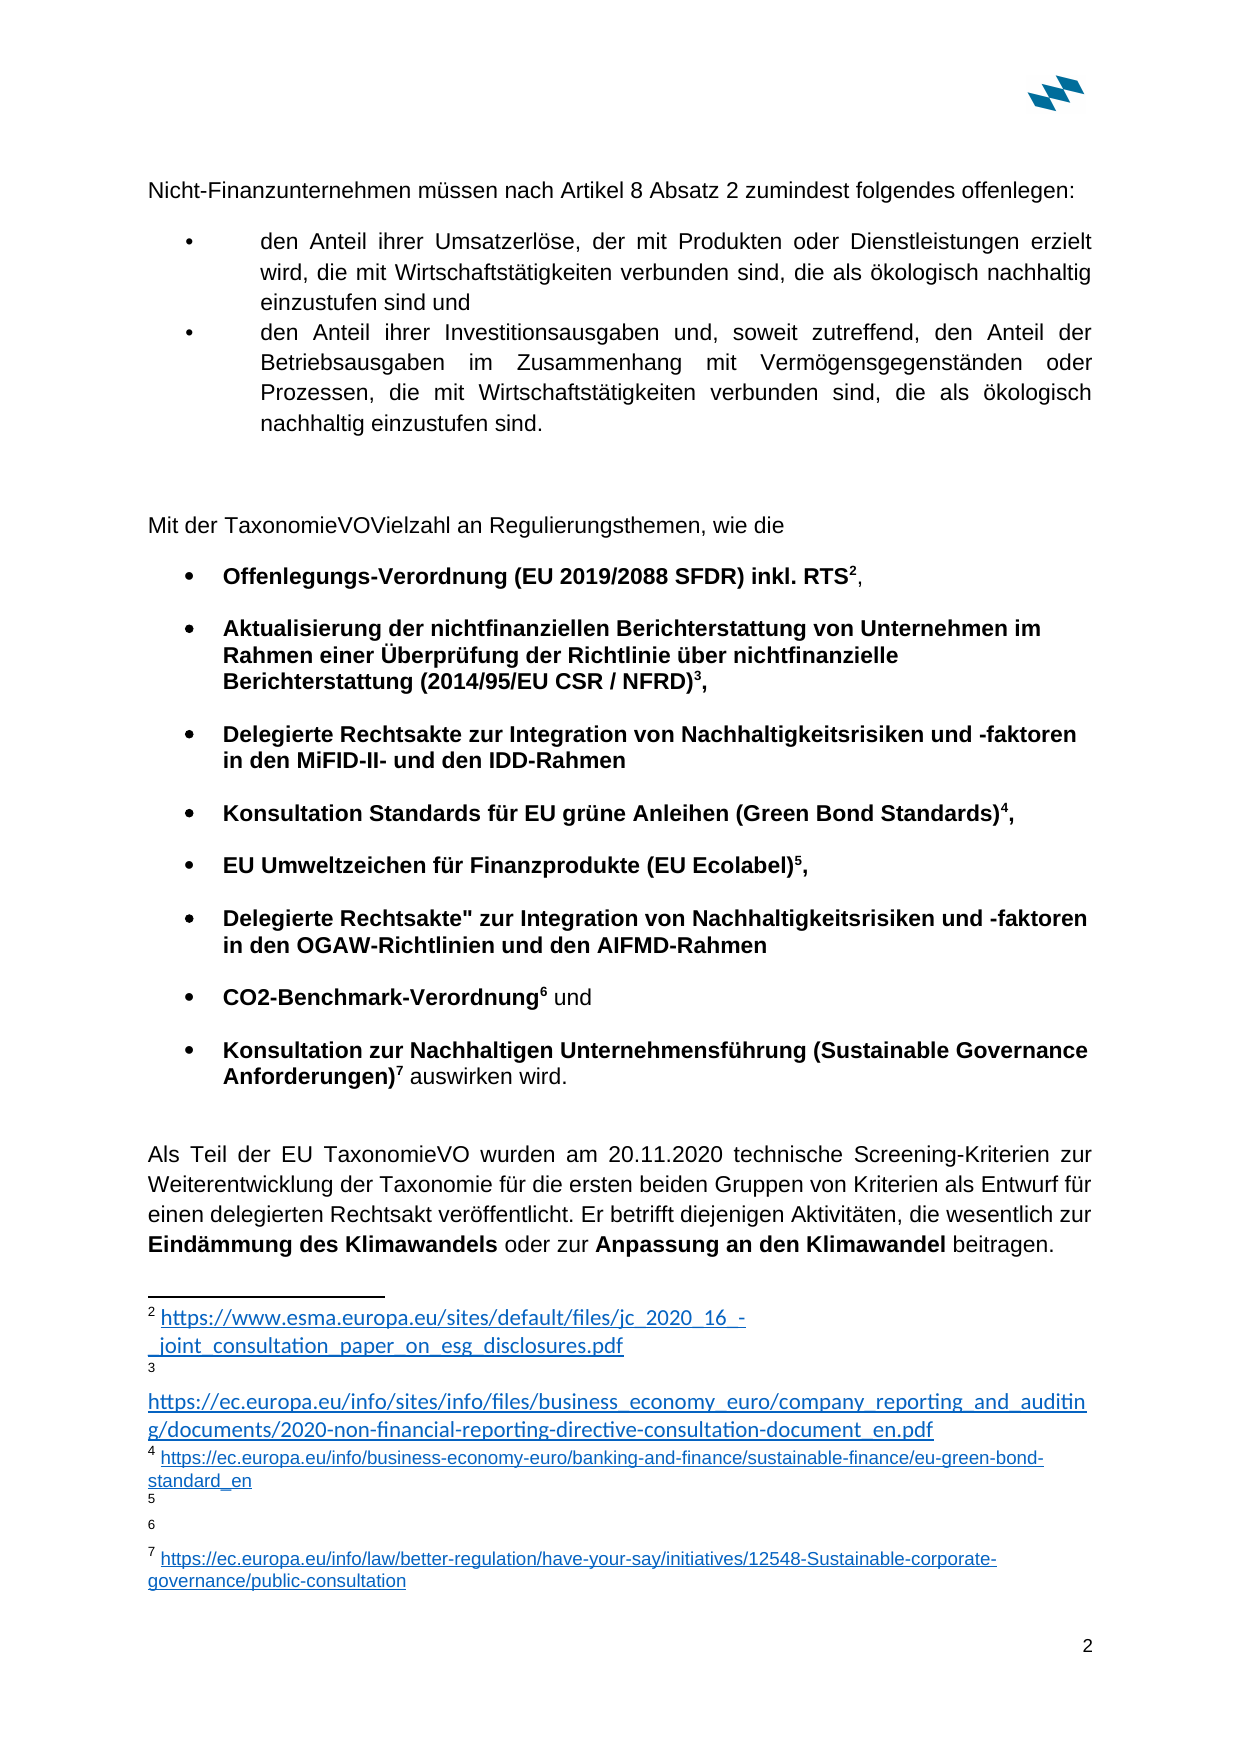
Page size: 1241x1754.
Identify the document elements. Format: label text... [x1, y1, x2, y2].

list Konsultation Standards für EU grüne Anleihen (Green Bond Standards), [185, 800, 1092, 852]
list den Anteil ihrer Investitionsausgaben und, soweit zutreffend, den Anteil der Betriebsausgaben im Zusammenhang mit Vermögensgegenständen oder Prozessen, die mit Wirtschaftstätigkeiten verbunden sind, die als ökologisch nachhaltig einzustufen sind. [185, 319, 1092, 436]
list Konsultation zur Nachhaltigen Unternehmensführung (Sustainable Governance Anforderungen) auswirken wird. [185, 1037, 1092, 1090]
list Delegierte Rechtsakte" zur Integration von Nachhaltigkeitsrisiken und -faktoren in den OGAW-Richtlinien und den AIFMD-Rahmen [185, 905, 1092, 984]
list den Anteil ihrer Umsatzerlöse, der mit Produkten oder Dienstleistungen erzielt wird, die mit Wirtschaftstätigkeiten verbunden sind, die als ökologisch nachhaltig einzustufen sind und [185, 228, 1092, 315]
text Nicht-Finanzunternehmen müssen nach Artikel 8 Absatz 2 zumindest folgendes offenlegen: [148, 177, 1092, 203]
list Offenlegungs-Verordnung (EU 2019/2088 SFDR) inkl. RTS, [185, 563, 1092, 615]
list CO2-Benchmark-Verordnung und [185, 984, 1092, 1037]
text Als Teil der EU TaxonomieVO wurden am 20.11.2020 technische Screening-Kriterien zur Weiterentwicklung der Taxonomie für die ersten beiden Gruppen von Kriterien als Entwurf für einen delegierten Rechtsakt veröffentlicht. Er betrifft diejenigen Aktivitäten, die wesentlich zur Eindämmung des Klimawandels oder zur Anpassung an den Klimawandel beitragen. [148, 1141, 1092, 1258]
picture [1026, 75, 1087, 114]
list Delegierte Rechtsakte zur Integration von Nachhaltigkeitsrisiken und -faktoren in den MiFID-II- und den IDD-Rahmen [185, 721, 1092, 800]
list EU Umweltzeichen für Finanzprodukte (EU Ecolabel), [185, 852, 1092, 905]
list Aktualisierung der nichtfinanziellen Berichterstattung von Unternehmen im Rahmen einer Überprüfung der Richtlinie über nichtfinanzielle Berichterstattung (2014/95/EU CSR / NFRD), [185, 615, 1092, 721]
text Mit der TaxonomieVOVielzahl an Regulierungsthemen, wie die [148, 512, 1092, 538]
